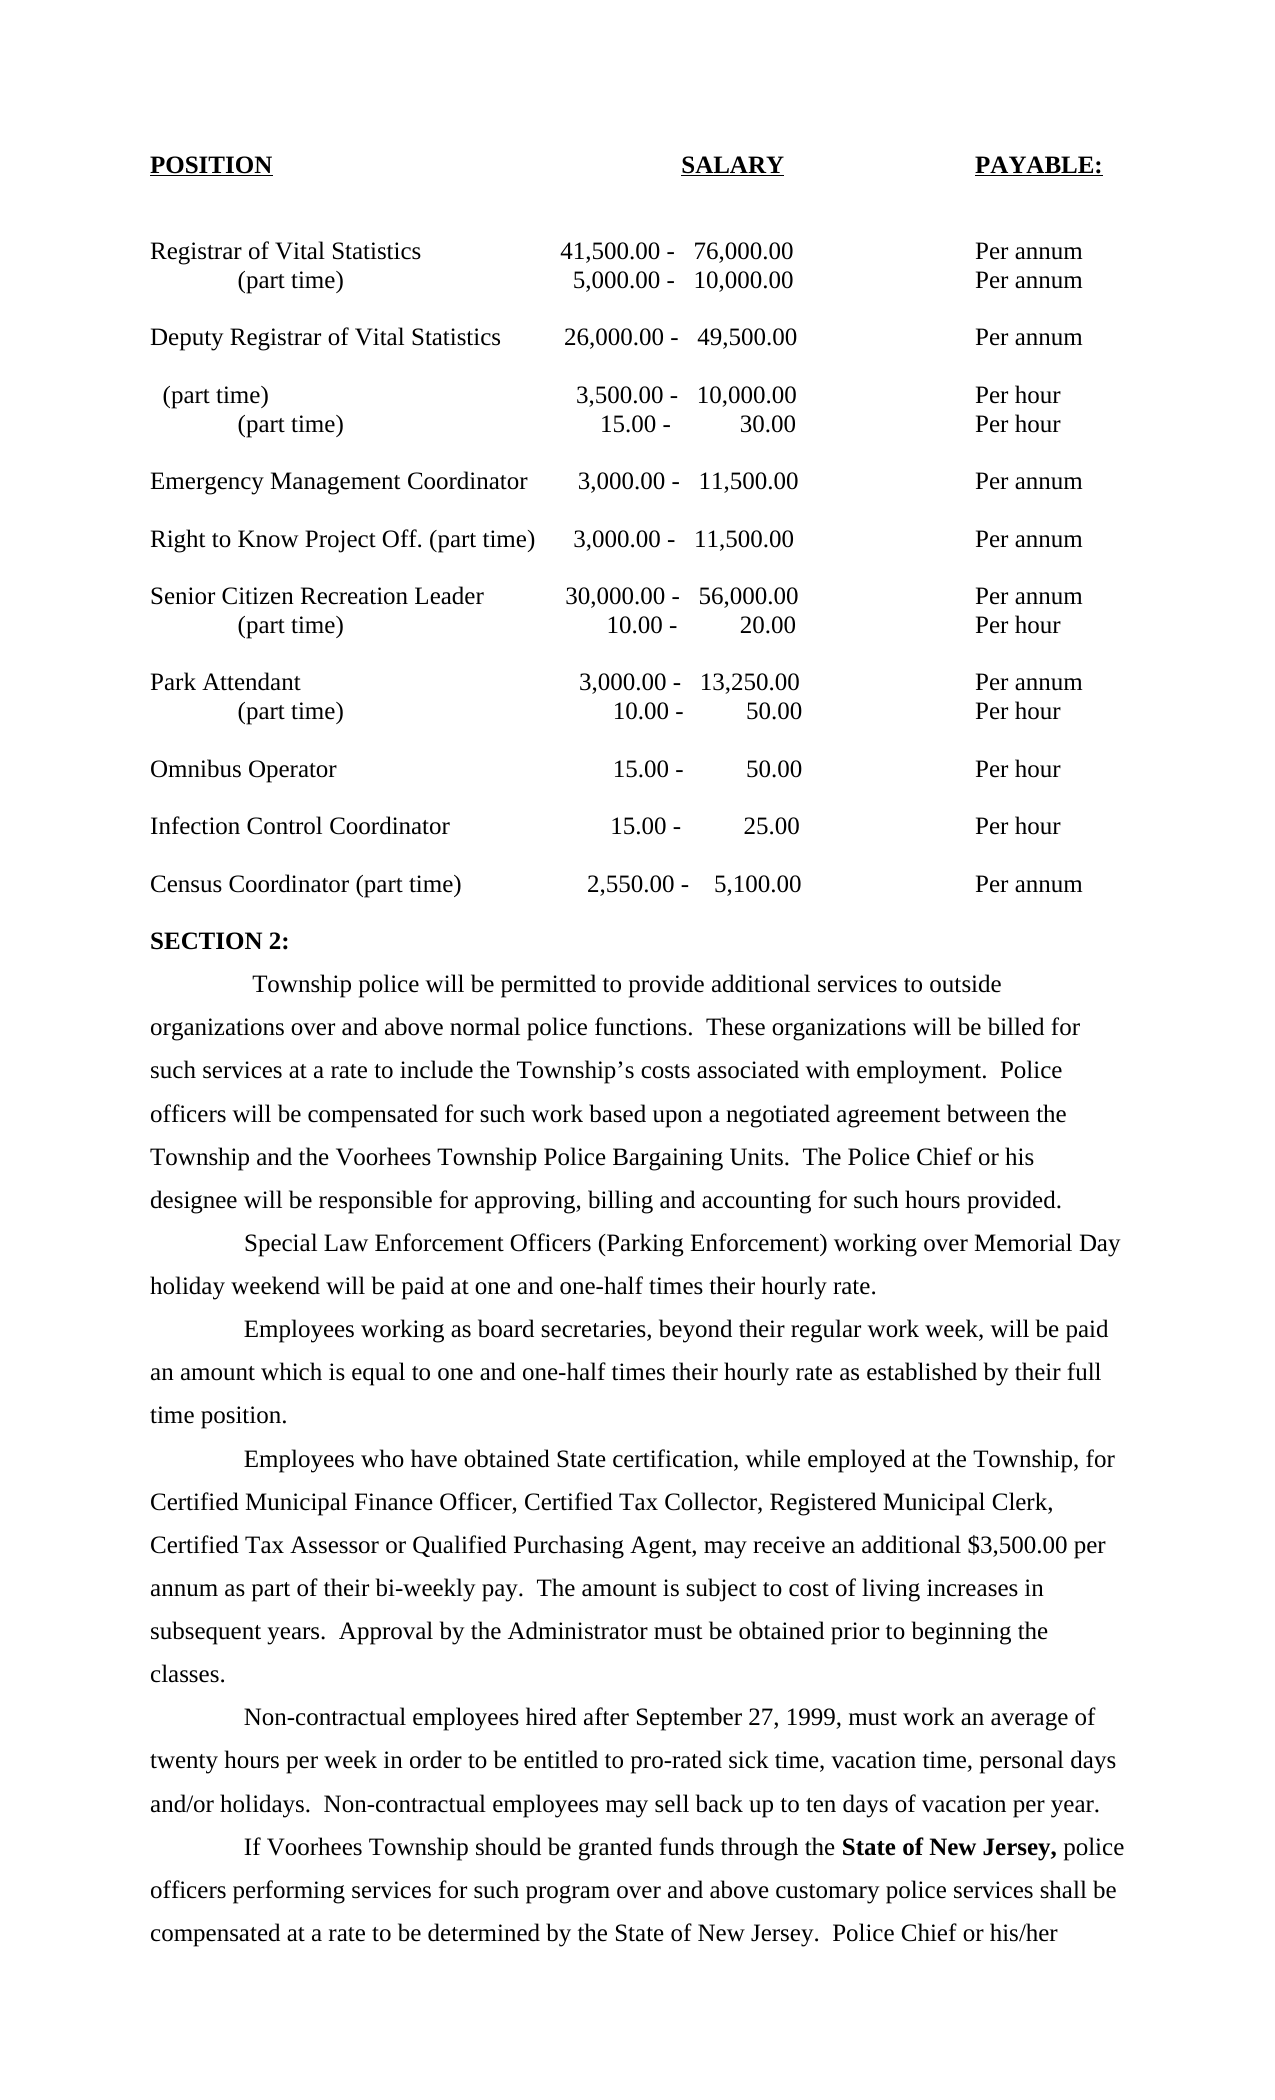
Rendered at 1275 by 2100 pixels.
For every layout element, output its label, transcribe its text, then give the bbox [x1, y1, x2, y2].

text (part time) 15.00 - 30.00 Per hour [150, 409, 1125, 437]
text SECTION 2: [150, 926, 1125, 955]
text POSITION SALARY PAYABLE: [150, 150, 1125, 179]
text Deputy Registrar of Vital Statistics 26,000.00 - 49,500.00 Per annum [150, 322, 1125, 351]
text Non-contractual employees hired after September 27, 1999, must work an average of twenty hours per week in order to be entitled to pro-rated sick time, vacation time, personal days and/or holidays. Non-contractual employees may sell back up to ten days of vacation per year. [150, 1702, 1125, 1817]
text Right to Know Project Off. (part time) 3,000.00 - 11,500.00 Per annum [150, 524, 1125, 552]
text Employees who have obtained State certification, while employed at the Township, for Certified Municipal Finance Officer, Certified Tax Collector, Registered Municipal Clerk, Certified Tax Assessor or Qualified Purchasing Agent, may receive an additional $3,500.00 per annum as part of their bi-weekly pay. The amount is subject to cost of living increases in subsequent years. Approval by the Administrator must be obtained prior to beginning the classes. [150, 1444, 1125, 1688]
text Township police will be permitted to provide additional services to outside organizations over and above normal police functions. These organizations will be billed for such services at a rate to include the Township’s costs associated with employment. Police officers will be compensated for such work based upon a negotiated agreement between the Township and the Voorhees Township Police Bargaining Units. The Police Chief or his designee will be responsible for approving, billing and accounting for such hours provided. [150, 969, 1125, 1214]
text Park Attendant 3,000.00 - 13,250.00 Per annum [150, 667, 1125, 696]
text Special Law Enforcement Officers (Parking Enforcement) working over Memorial Day holiday weekend will be paid at one and one-half times their hourly rate. [150, 1228, 1125, 1300]
text (part time) 10.00 - 20.00 Per hour [150, 610, 1125, 639]
text Emergency Management Coordinator 3,000.00 - 11,500.00 Per annum [150, 466, 1125, 495]
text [150, 1832, 1125, 1947]
text Senior Citizen Recreation Leader 30,000.00 - 56,000.00 Per annum [150, 581, 1125, 610]
text Census Coordinator (part time) 2,550.00 - 5,100.00 Per annum [150, 869, 1125, 897]
text (part time) 5,000.00 - 10,000.00 Per annum [150, 265, 1125, 294]
text Infection Control Coordinator 15.00 - 25.00 Per hour [150, 811, 1125, 840]
text Employees working as board secretaries, beyond their regular work week, will be paid an amount which is equal to one and one-half times their hourly rate as established by their full time position. [150, 1314, 1125, 1429]
text Omnibus Operator 15.00 - 50.00 Per hour [150, 754, 1125, 782]
text Registrar of Vital Statistics 41,500.00 - 76,000.00 Per annum [150, 236, 1125, 265]
text (part time) 10.00 - 50.00 Per hour [150, 696, 1125, 725]
text (part time) 3,500.00 - 10,000.00 Per hour [150, 380, 1125, 409]
